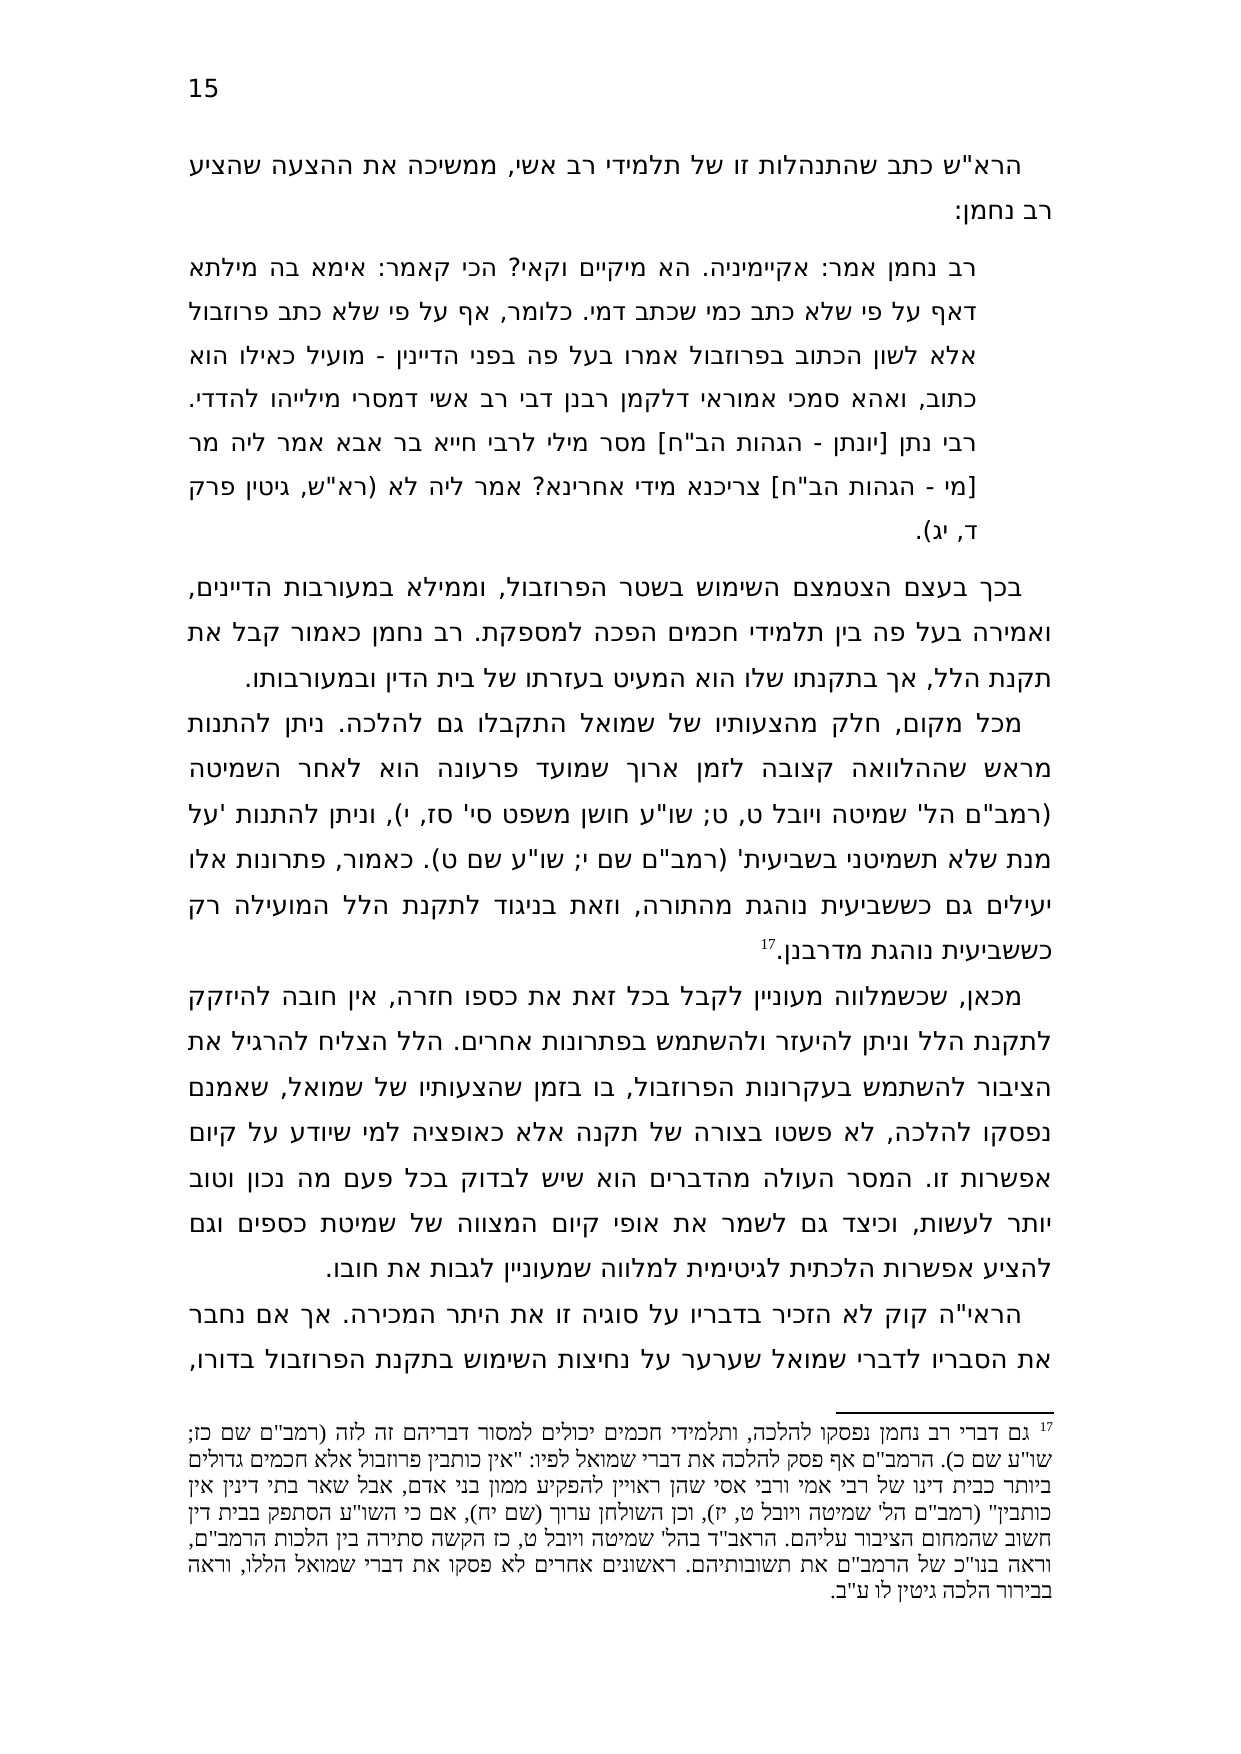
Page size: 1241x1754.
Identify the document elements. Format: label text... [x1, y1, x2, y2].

text מכל מקום, חלק מהצעותיו של שמואל התקבלו גם להלכה. ניתן להתנות מראש שההלוואה קצובה לזמן ארוך שמועד פרעונה הוא לאחר השמיטה (רמב"ם הל' שמיטה ויובל ט, ט; שו"ע חושן משפט סי' סז, י), וניתן להתנות 'על מנת שלא תשמיטני בשביעית' (רמב"ם שם י; שו"ע שם ט). כאמור, פתרונות אלו יעילים גם כששביעית נוהגת מהתורה, וזאת בניגוד לתקנת הלל המועילה רק כששביעית נוהגת מדרבנן. [187, 708, 1053, 966]
text מכאן, שכשמלווה מעוניין לקבל בכל זאת את כספו חזרה, אין חובה להיזקק לתקנת הלל וניתן להיעזר ולהשתמש בפתרונות אחרים. הלל הצליח להרגיל את הציבור להשתמש בעקרונות הפרוזבול, בו בזמן שהצעותיו של שמואל, שאמנם נפסקו להלכה, לא פשטו בצורה של תקנה אלא כאופציה למי שיודע על קיום אפשרות זו. המסר העולה מהדברים הוא שיש לבדוק בכל פעם מה נכון וטוב יותר לעשות, וכיצד גם לשמר את אופי קיום המצווה של שמיטת כספים וגם להציע אפשרות הלכתית לגיטימית למלווה שמעוניין לגבות את חובו. [187, 981, 1053, 1284]
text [187, 1299, 1053, 1375]
text בכך בעצם הצטמצם השימוש בשטר הפרוזבול, וממילא במעורבות הדיינים, ואמירה בעל פה בין תלמידי חכמים הפכה למספקת. רב נחמן כאמור קבל את תקנת הלל, אך בתקנתו שלו הוא המעיט בעזרתו של בית הדין ובמעורבותו. [187, 572, 1053, 693]
text רב נחמן אמר: אקיימיניה. הא מיקיים וקאי? הכי קאמר: אימא בה מילתא דאף על פי שלא כתב כמי שכתב דמי. כלומר, אף על פי שלא כתב פרוזבול אלא לשון הכתוב בפרוזבול אמרו בעל פה בפני הדיינין - מועיל כאילו הוא כתוב, ואהא סמכי אמוראי דלקמן רבנן דבי רב אשי דמסרי מילייהו להדדי. רבי נתן [יונתן - הגהות הב"ח] מסר מילי לרבי חייא בר אבא אמר ליה מר [מי - הגהות הב"ח] צריכנא מידי אחרינא? אמר ליה לא (רא"ש, גיטין פרק ד, יג). [187, 253, 978, 545]
text הרא"ש כתב שהתנהלות זו של תלמידי רב אשי, ממשיכה את ההצעה שהציע רב נחמן: [187, 150, 1053, 226]
